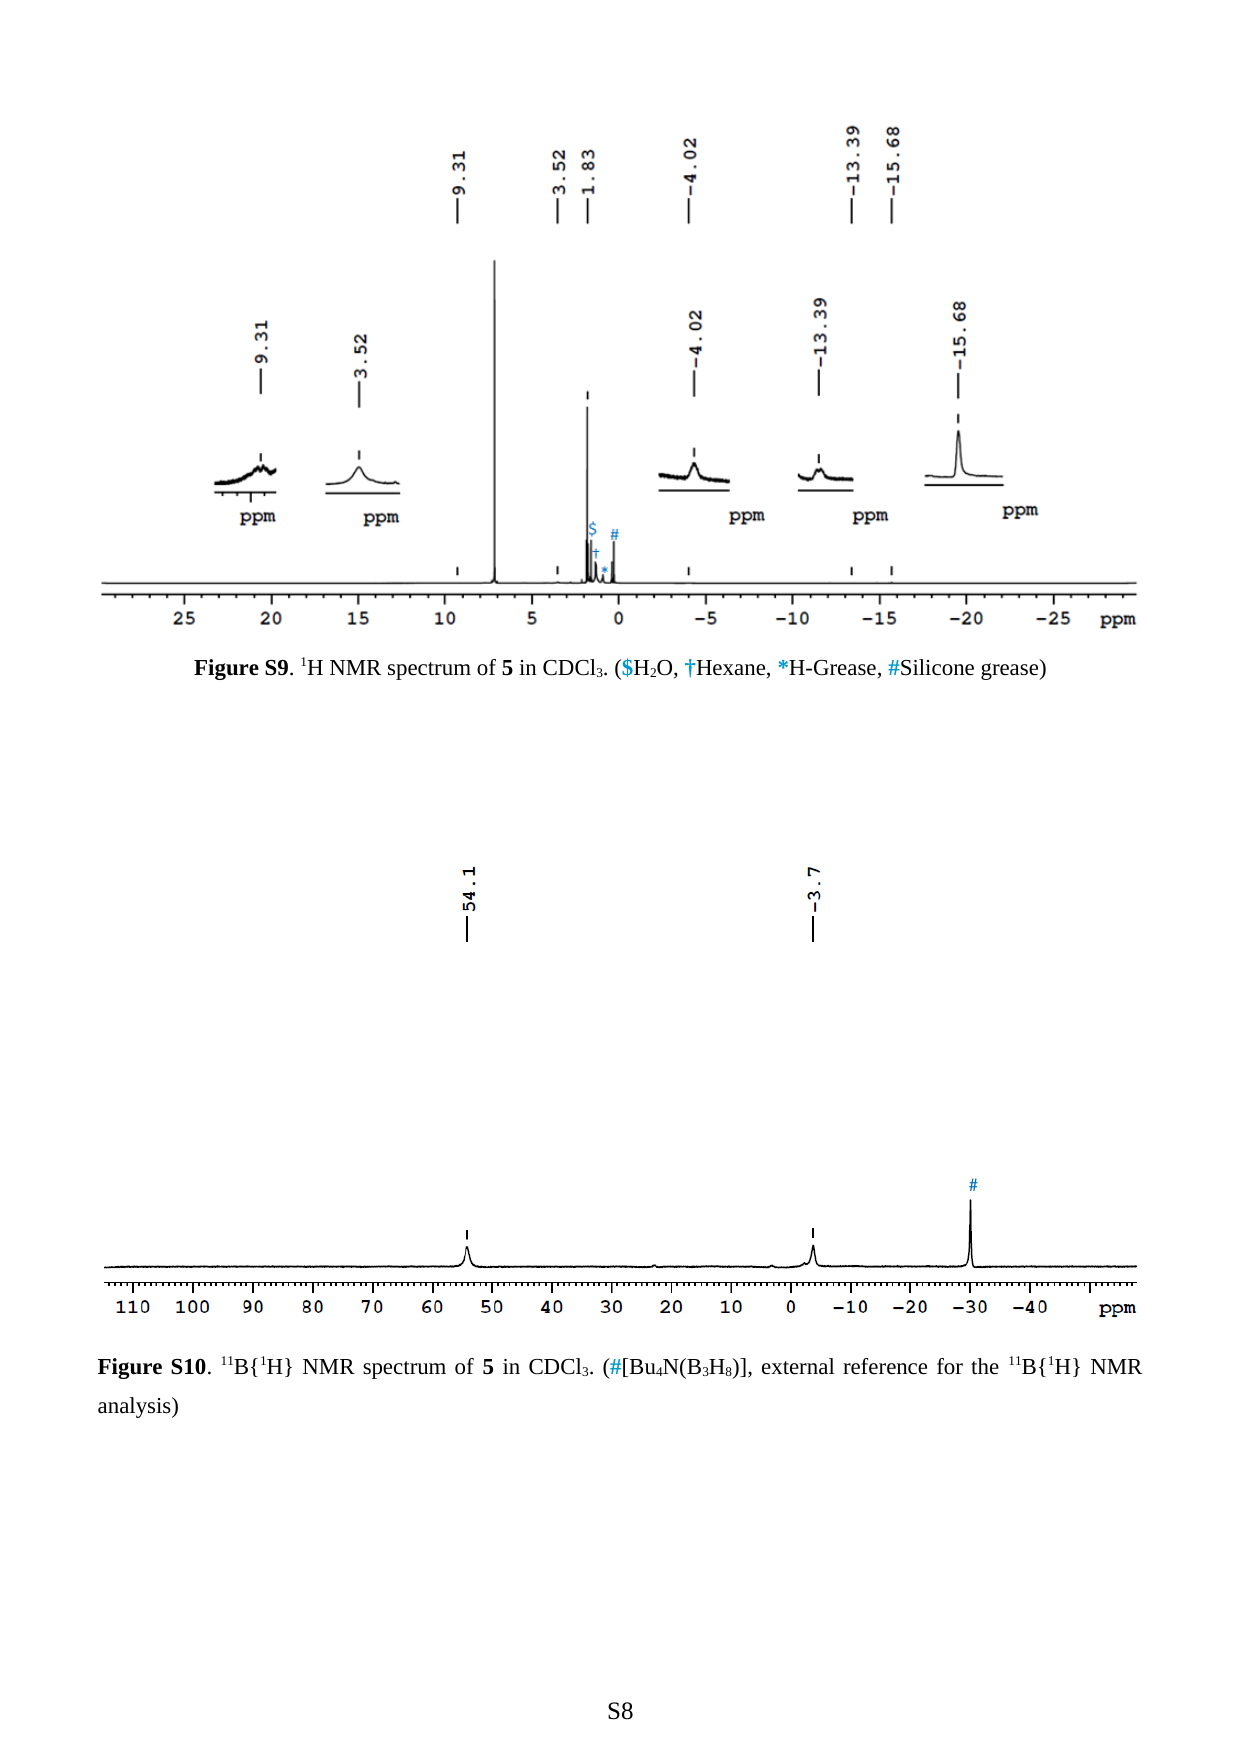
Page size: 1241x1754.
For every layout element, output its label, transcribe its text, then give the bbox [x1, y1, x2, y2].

text Figure S9. 1H NMR spectrum of 5 in CDCl3. ($H2O, †Hexane, *H-Grease, #Silicone grease) [97, 654, 1143, 681]
text Figure S10. 11B{1H} NMR spectrum of 5 in CDCl3. (#[Bu4N(B3H8)], external reference for the 11B{1H} NMR analysis) [97, 1353, 1143, 1419]
picture [97, 118, 1143, 640]
